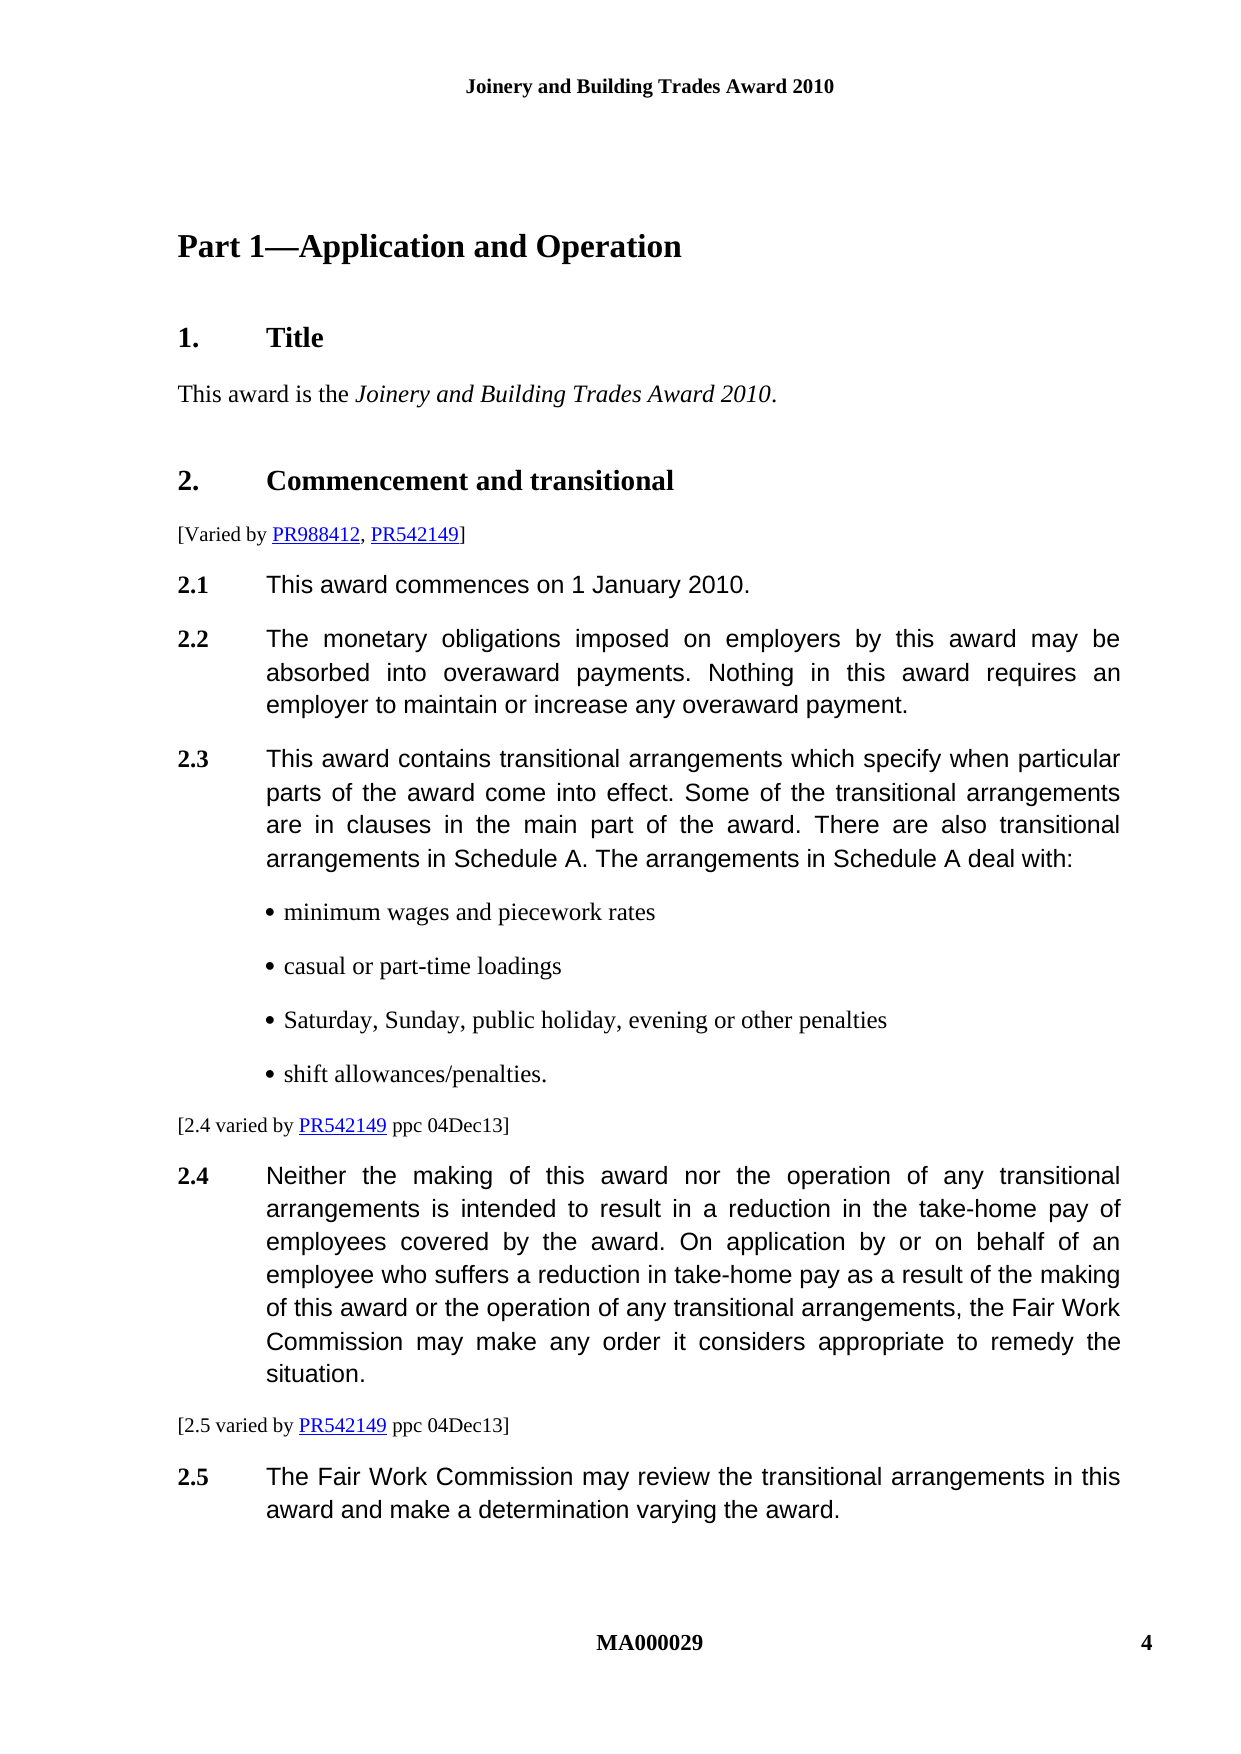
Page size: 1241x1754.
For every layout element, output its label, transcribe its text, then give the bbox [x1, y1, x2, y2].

text Commencement and transitional [177, 463, 1122, 496]
text Title [177, 320, 1122, 354]
text [2.4 varied by PR542149 ppc 04Dec13] [177, 1113, 1122, 1137]
text The monetary obligations imposed on employers by this award may be absorbed into overaward payments. Nothing in this award requires an employer to maintain or increase any overaward payment. [177, 624, 1122, 719]
text minimum wages and piecework rates [266, 897, 1122, 926]
text This award commences on 1 January 2010. [177, 570, 1122, 599]
subtitle Application and Operation [177, 226, 1122, 264]
text casual or part-time loadings [266, 951, 1122, 980]
text [2.5 varied by PR542149 ppc 04Dec13] [177, 1413, 1122, 1437]
text shift allowances/penalties. [266, 1059, 1122, 1088]
text This award is the Joinery and Building Trades Award 2010. [177, 379, 1122, 408]
text [Varied by PR988412, PR542149] [177, 522, 1122, 546]
text The Fair Work Commission may review the transitional arrangements in this award and make a determination varying the award. [177, 1462, 1122, 1524]
text This award contains transitional arrangements which specify when particular parts of the award come into effect. Some of the transitional arrangements are in clauses in the main part of the award. There are also transitional arrangements in Schedule A. The arrangements in Schedule A deal with: [177, 744, 1122, 872]
text Saturday, Sunday, public holiday, evening or other penalties [266, 1005, 1122, 1034]
text Neither the making of this award nor the operation of any transitional arrangements is intended to result in a reduction in the take-home pay of employees covered by the award. On application by or on behalf of an employee who suffers a reduction in take-home pay as a result of the making of this award or the operation of any transitional arrangements, the Fair Work Commission may make any order it considers appropriate to remedy the situation. [177, 1161, 1122, 1388]
